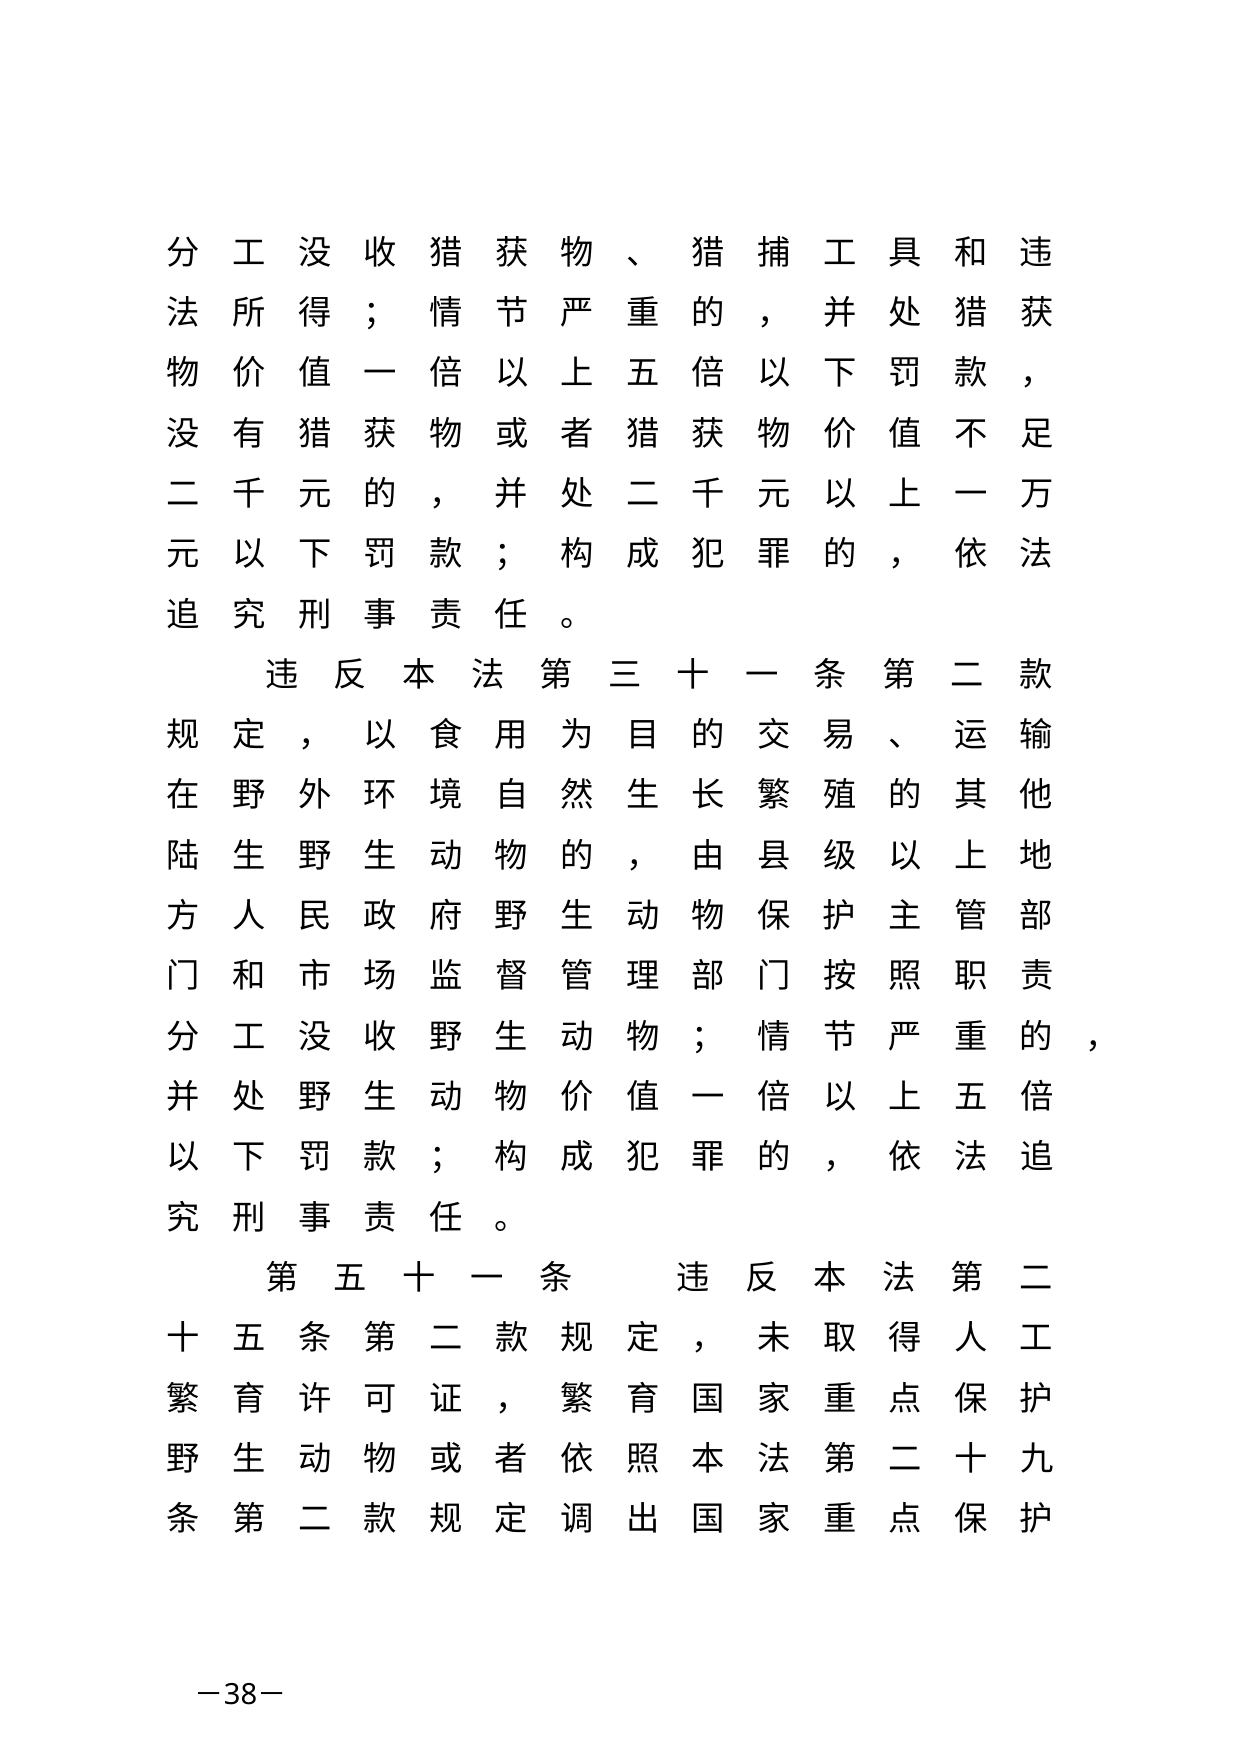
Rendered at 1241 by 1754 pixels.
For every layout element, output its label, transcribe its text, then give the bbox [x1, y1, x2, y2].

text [167, 1245, 1085, 1546]
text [167, 219, 1085, 642]
text 违反本法第三十一条第二款规定，以食用为目的交易、运输在野外环境自然生长繁殖的其他陆生野生动物的，由县级以上地方人民政府野生动物保护主管部门和市场监督管理部门按照职责分工没收野生动物；情节严重的，并处野生动物价值一倍以上五倍以下罚款；构成犯罪的，依法追究刑事责任。 [167, 642, 1085, 1245]
